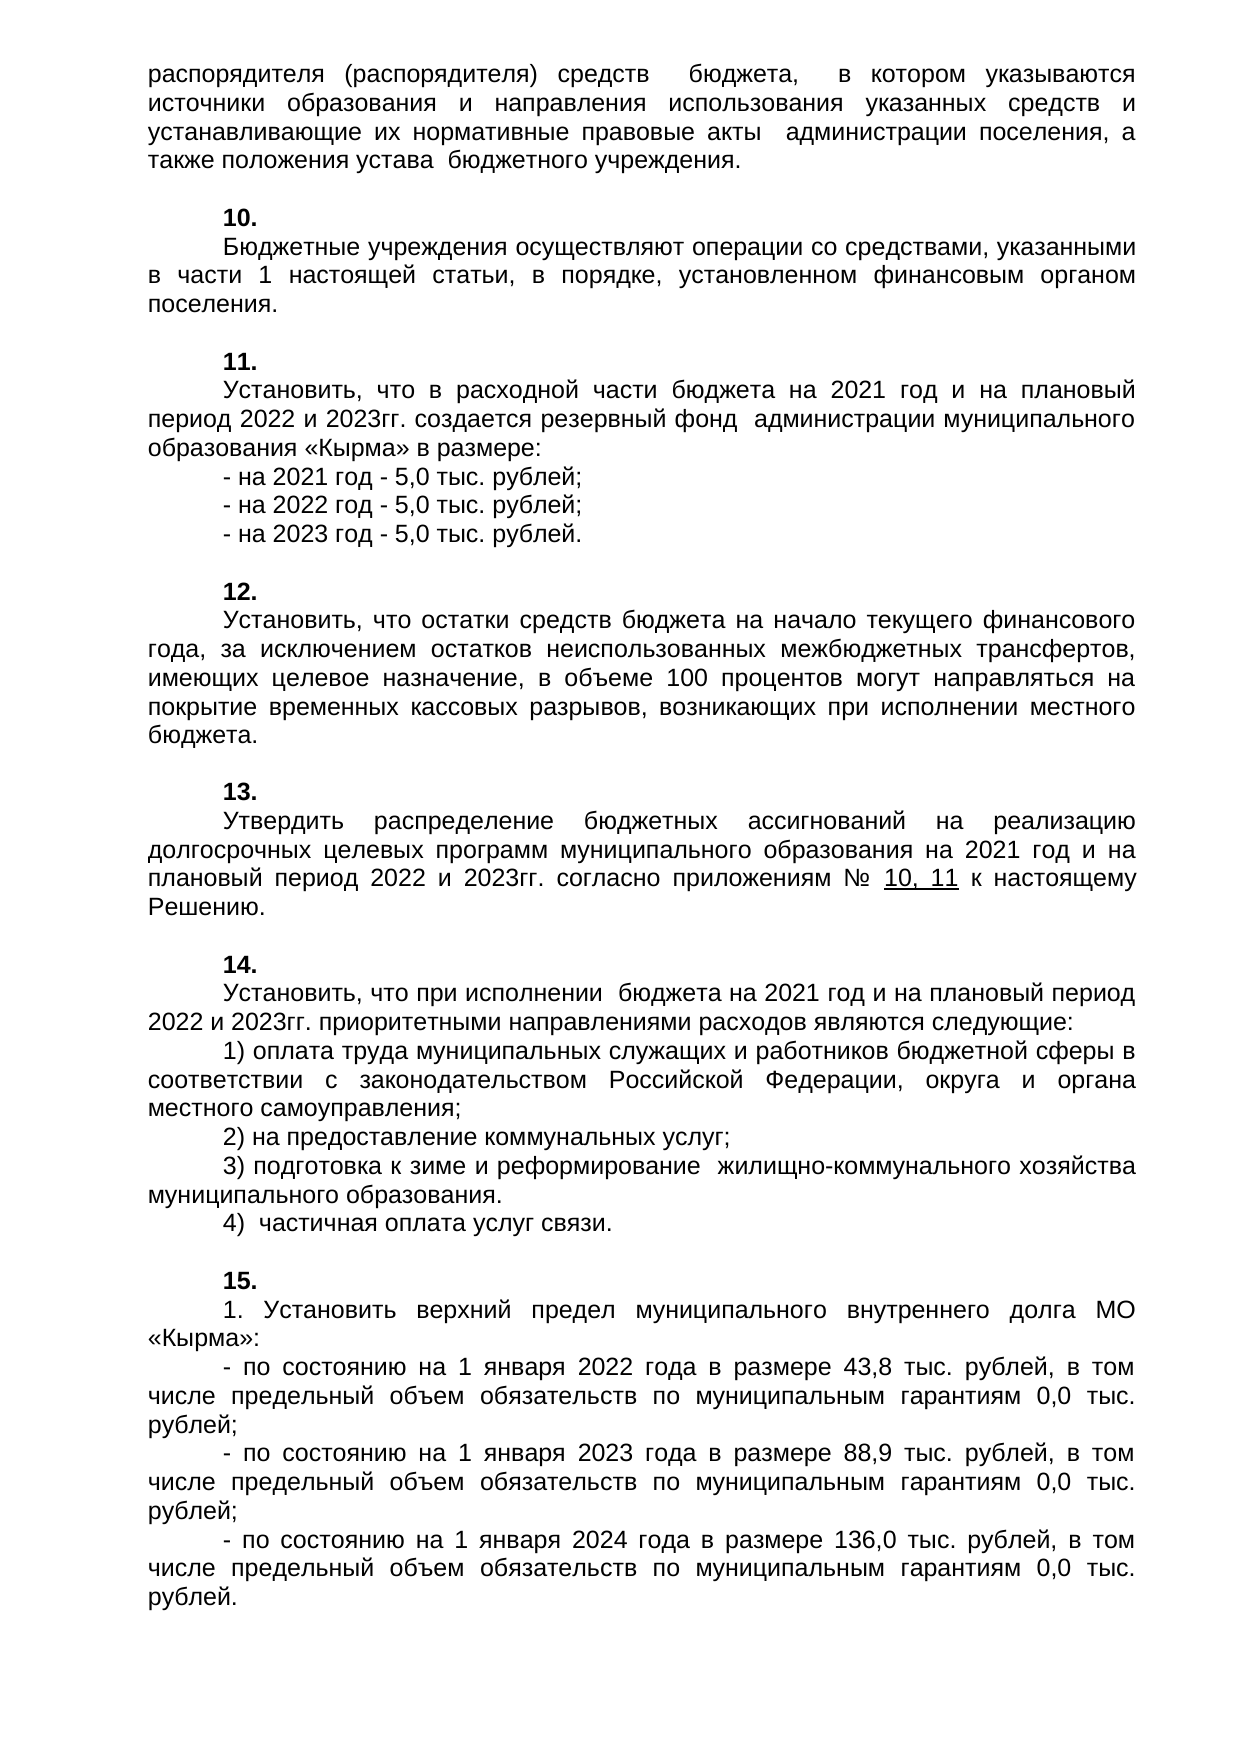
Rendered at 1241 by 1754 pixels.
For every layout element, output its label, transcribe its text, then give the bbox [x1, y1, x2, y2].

text - на 2022 год - 5,0 тыс. рублей; [148, 490, 1137, 519]
text 2) на предоставление коммунальных услуг; [148, 1122, 1137, 1151]
text - на 2021 год - 5,0 тыс. рублей; [148, 462, 1137, 490]
text - по состоянию на 1 января 2023 года в размере 88,9 тыс. рублей, в том числе предельный объем обязательств по муниципальным гарантиям 0,0 тыс. рублей; [148, 1438, 1137, 1525]
text 10. [148, 203, 1137, 232]
text - по состоянию на 1 января 2022 года в размере 43,8 тыс. рублей, в том числе предельный объем обязательств по муниципальным гарантиям 0,0 тыс. рублей; [148, 1352, 1137, 1438]
text Бюджетные учреждения осуществляют операции со средствами, указанными в части 1 настоящей статьи, в порядке, установленном финансовым органом поселения. [148, 232, 1137, 318]
text 1) оплата труда муниципальных служащих и работников бюджетной сферы в соответствии с законодательством Российской Федерации, округа и органа местного самоуправления; [148, 1036, 1137, 1122]
text 3) подготовка к зиме и реформирование жилищно-коммунального хозяйства муниципального образования. [148, 1151, 1137, 1208]
text - на 2023 год - 5,0 тыс. рублей. [148, 519, 1137, 548]
text 13. [148, 777, 1137, 806]
text 15. [148, 1266, 1137, 1295]
text 12. [148, 577, 1137, 605]
text Установить, что при исполнении бюджета на 2021 год и на плановый период 2022 и 2023гг. приоритетными направлениями расходов являются следующие: [148, 978, 1137, 1036]
text Установить, что остатки средств бюджета на начало текущего финансового года, за исключением остатков неиспользованных межбюджетных трансфертов, имеющих целевое назначение, в объеме 100 процентов могут направляться на покрытие временных кассовых разрывов, возникающих при исполнении местного бюджета. [148, 605, 1137, 749]
text 4) частичная оплата услуг связи. [148, 1208, 1137, 1237]
text Установить, что в расходной части бюджета на 2021 год и на плановый период 2022 и 2023гг. создается резервный фонд администрации муниципального образования «Кырма» в размере: [148, 375, 1137, 462]
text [148, 59, 1137, 174]
text 11. [148, 347, 1137, 375]
text Утвердить распределение бюджетных ассигнований на реализацию долгосрочных целевых программ муниципального образования на 2021 год и на плановый период 2022 и 2023гг. согласно приложениям № 10, 11 к настоящему Решению. [148, 806, 1137, 921]
text 14. [148, 950, 1137, 978]
text - по состоянию на 1 января 2024 года в размере 136,0 тыс. рублей, в том числе предельный объем обязательств по муниципальным гарантиям 0,0 тыс. рублей. [148, 1525, 1137, 1611]
text 1. Установить верхний предел муниципального внутреннего долга МО «Кырма»: [148, 1295, 1137, 1352]
